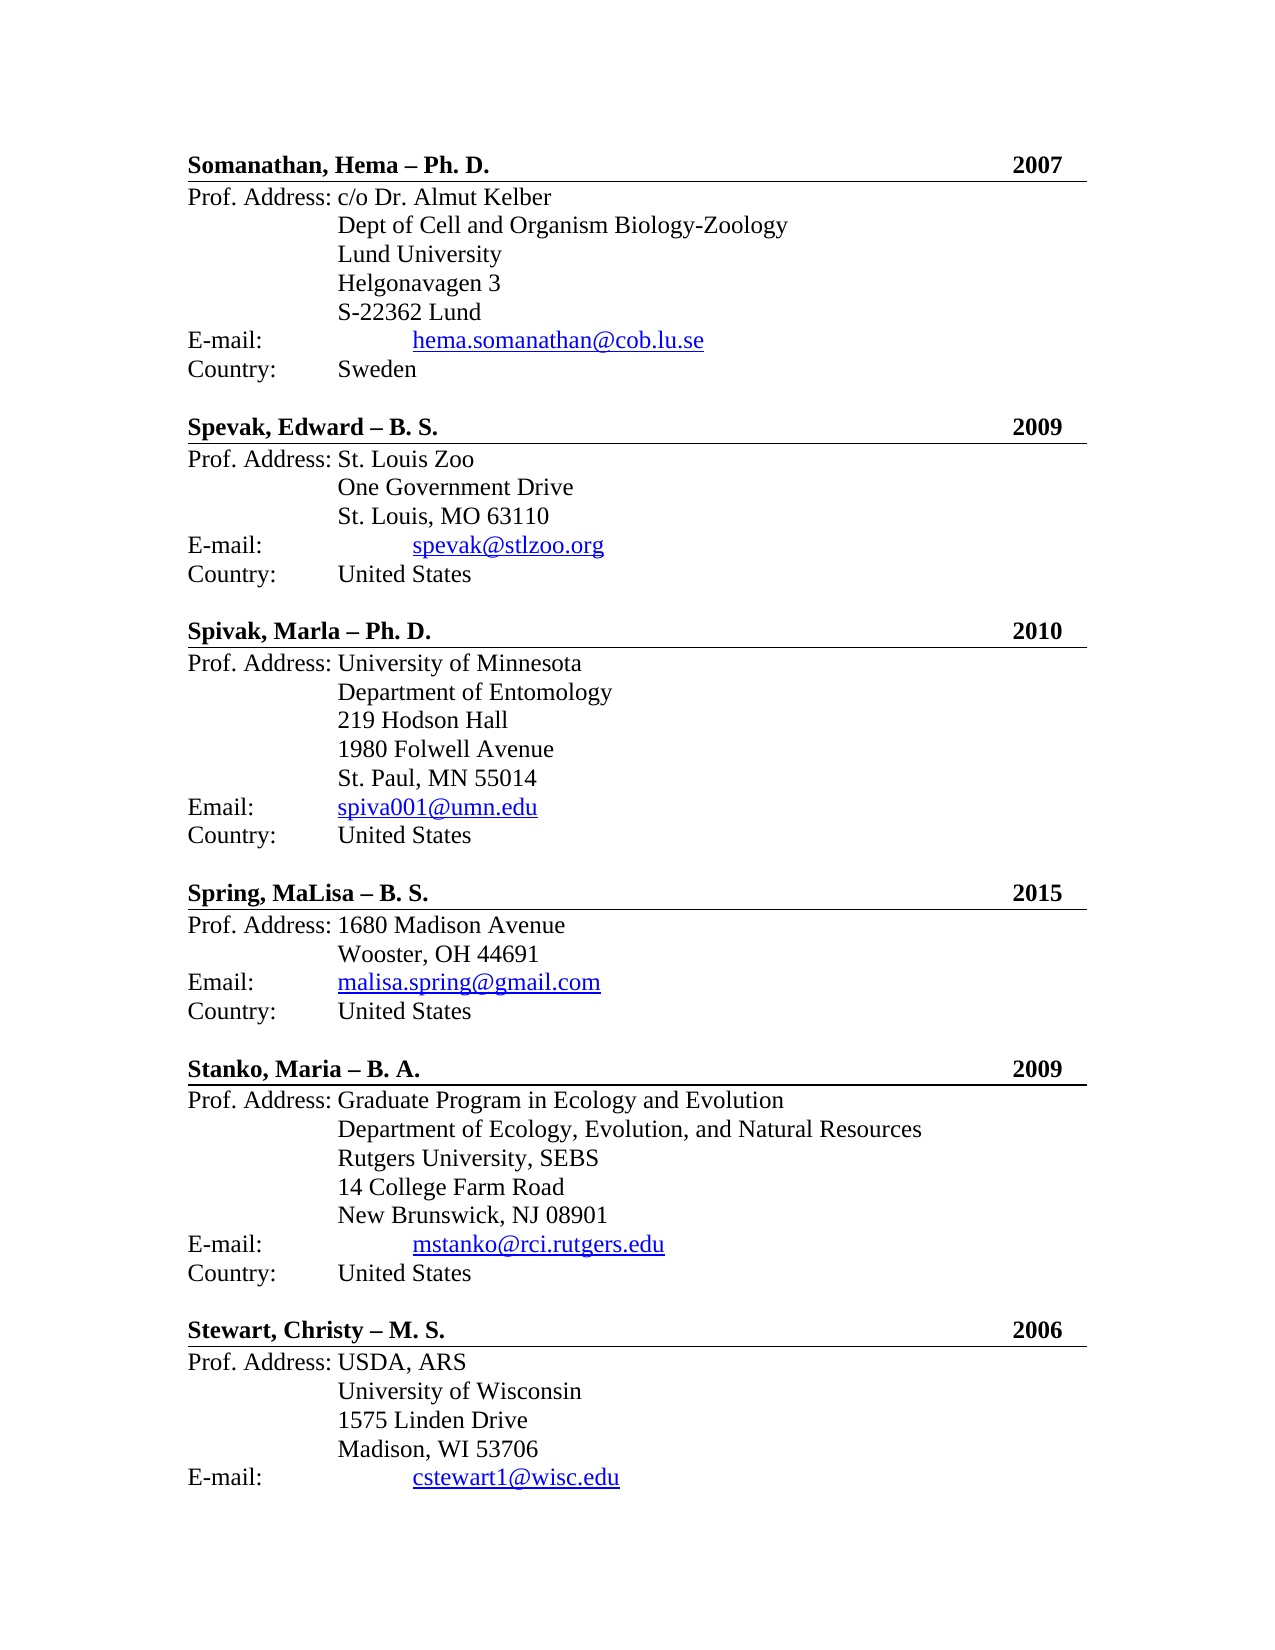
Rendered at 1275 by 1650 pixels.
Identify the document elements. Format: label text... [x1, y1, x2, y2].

text Country: United States [187, 821, 1087, 849]
text S-22362 Lund [187, 297, 1087, 326]
text Country: United States [187, 996, 1087, 1025]
text Department of Entomology [187, 677, 1087, 706]
text Dept of Cell and Organism Biology-Zoology [187, 211, 1087, 239]
text Country: United States [187, 559, 1087, 587]
text 219 Hodson Hall [187, 706, 1087, 734]
text University of Wisconsin [187, 1376, 1087, 1405]
text Spring, MaLisa – B. S. 2015 [187, 878, 1087, 910]
text 1575 Linden Drive [187, 1405, 1087, 1434]
text Country: Sweden [187, 354, 1087, 383]
text E-mail: spevak@stlzoo.org [187, 530, 1087, 559]
text New Brunswick, NJ 08901 [187, 1201, 1087, 1229]
text E-mail: mstanko@rci.rutgers.edu [187, 1229, 1087, 1258]
text Rutgers University, SEBS [187, 1143, 1087, 1172]
text Stewart, Christy – M. S. 2006 [187, 1316, 1087, 1347]
text Prof. Address: Graduate Program in Ecology and Evolution [187, 1086, 1087, 1114]
text Prof. Address: 1680 Madison Avenue [187, 910, 1087, 939]
text Lund University [187, 239, 1087, 268]
text Email: spiva001@umn.edu [187, 792, 1087, 821]
text Stanko, Maria – B. A. 2009 [187, 1054, 1087, 1086]
text Email: malisa.spring@gmail.com [187, 967, 1087, 996]
text E-mail: hema.somanathan@cob.lu.se [187, 326, 1087, 354]
text Spevak, Edward – B. S. 2009 [187, 412, 1087, 444]
text Prof. Address: University of Minnesota [187, 648, 1087, 677]
text Somanathan, Hema – Ph. D. 2007 [187, 150, 1087, 182]
text Helgonavagen 3 [187, 268, 1087, 297]
text Prof. Address: c/o Dr. Almut Kelber [187, 182, 1087, 211]
text Department of Ecology, Evolution, and Natural Resources [187, 1114, 1087, 1143]
text Prof. Address: USDA, ARS [187, 1347, 1087, 1376]
text E-mail: [187, 1462, 1087, 1491]
text Country: United States [187, 1258, 1087, 1287]
text Wooster, OH 44691 [187, 939, 1087, 967]
text Madison, WI 53706 [187, 1434, 1087, 1462]
text 14 College Farm Road [187, 1172, 1087, 1201]
text One Government Drive [187, 472, 1087, 501]
text Spivak, Marla – Ph. D. 2010 [187, 616, 1087, 648]
text St. Paul, MN 55014 [187, 763, 1087, 792]
text Prof. Address: St. Louis Zoo [187, 444, 1087, 472]
text St. Louis, MO 63110 [187, 501, 1087, 530]
text 1980 Folwell Avenue [187, 734, 1087, 763]
